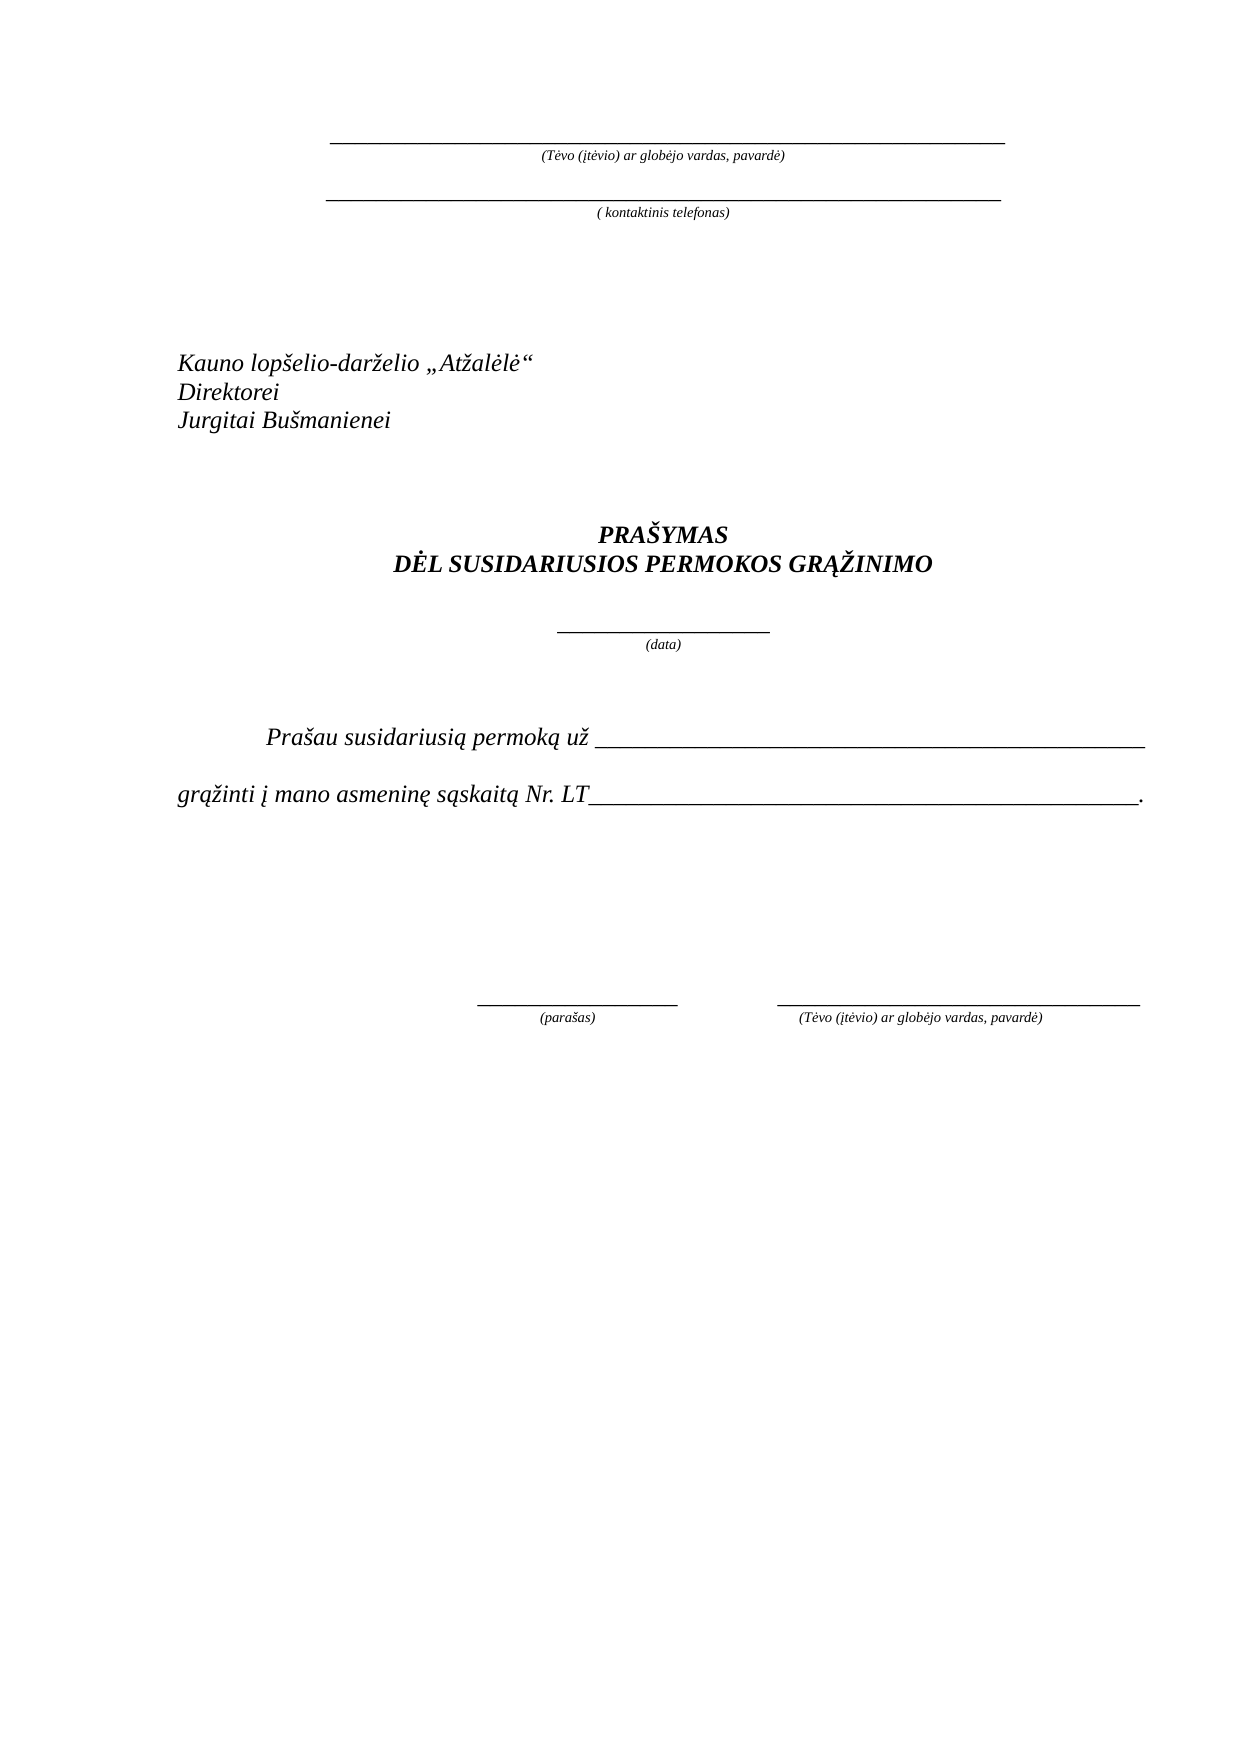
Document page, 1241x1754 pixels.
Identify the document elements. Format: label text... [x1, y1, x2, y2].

text DĖL SUSIDARIUSIOS PERMOKOS GRĄŽINIMO [177, 549, 1152, 578]
text (parašas) (Tėvo (įtėvio) ar globėjo vardas, pavardė) [177, 1009, 1152, 1038]
text (data) [177, 636, 1152, 664]
text Prašau susidariusią permoką už ____________________________________________ [177, 722, 1152, 751]
text Jurgitai Bušmanienei [177, 406, 1152, 434]
text ______________________________________________________ [177, 176, 1152, 204]
text PRAŠYMAS [177, 521, 1152, 549]
text ( kontaktinis telefonas) [177, 204, 1152, 233]
text grąžinti į mano asmeninę sąskaitą Nr. LT____________________________________________. [177, 779, 1152, 808]
text ________________ _____________________________ [177, 981, 1152, 1009]
text ______________________________________________________ [177, 118, 1152, 147]
text Direktorei [177, 377, 1152, 406]
text Kauno lopšelio-darželio „Atžalėlė“ [177, 348, 1152, 377]
text (Tėvo (įtėvio) ar globėjo vardas, pavardė) [177, 147, 1152, 176]
text _________________ [177, 607, 1152, 636]
